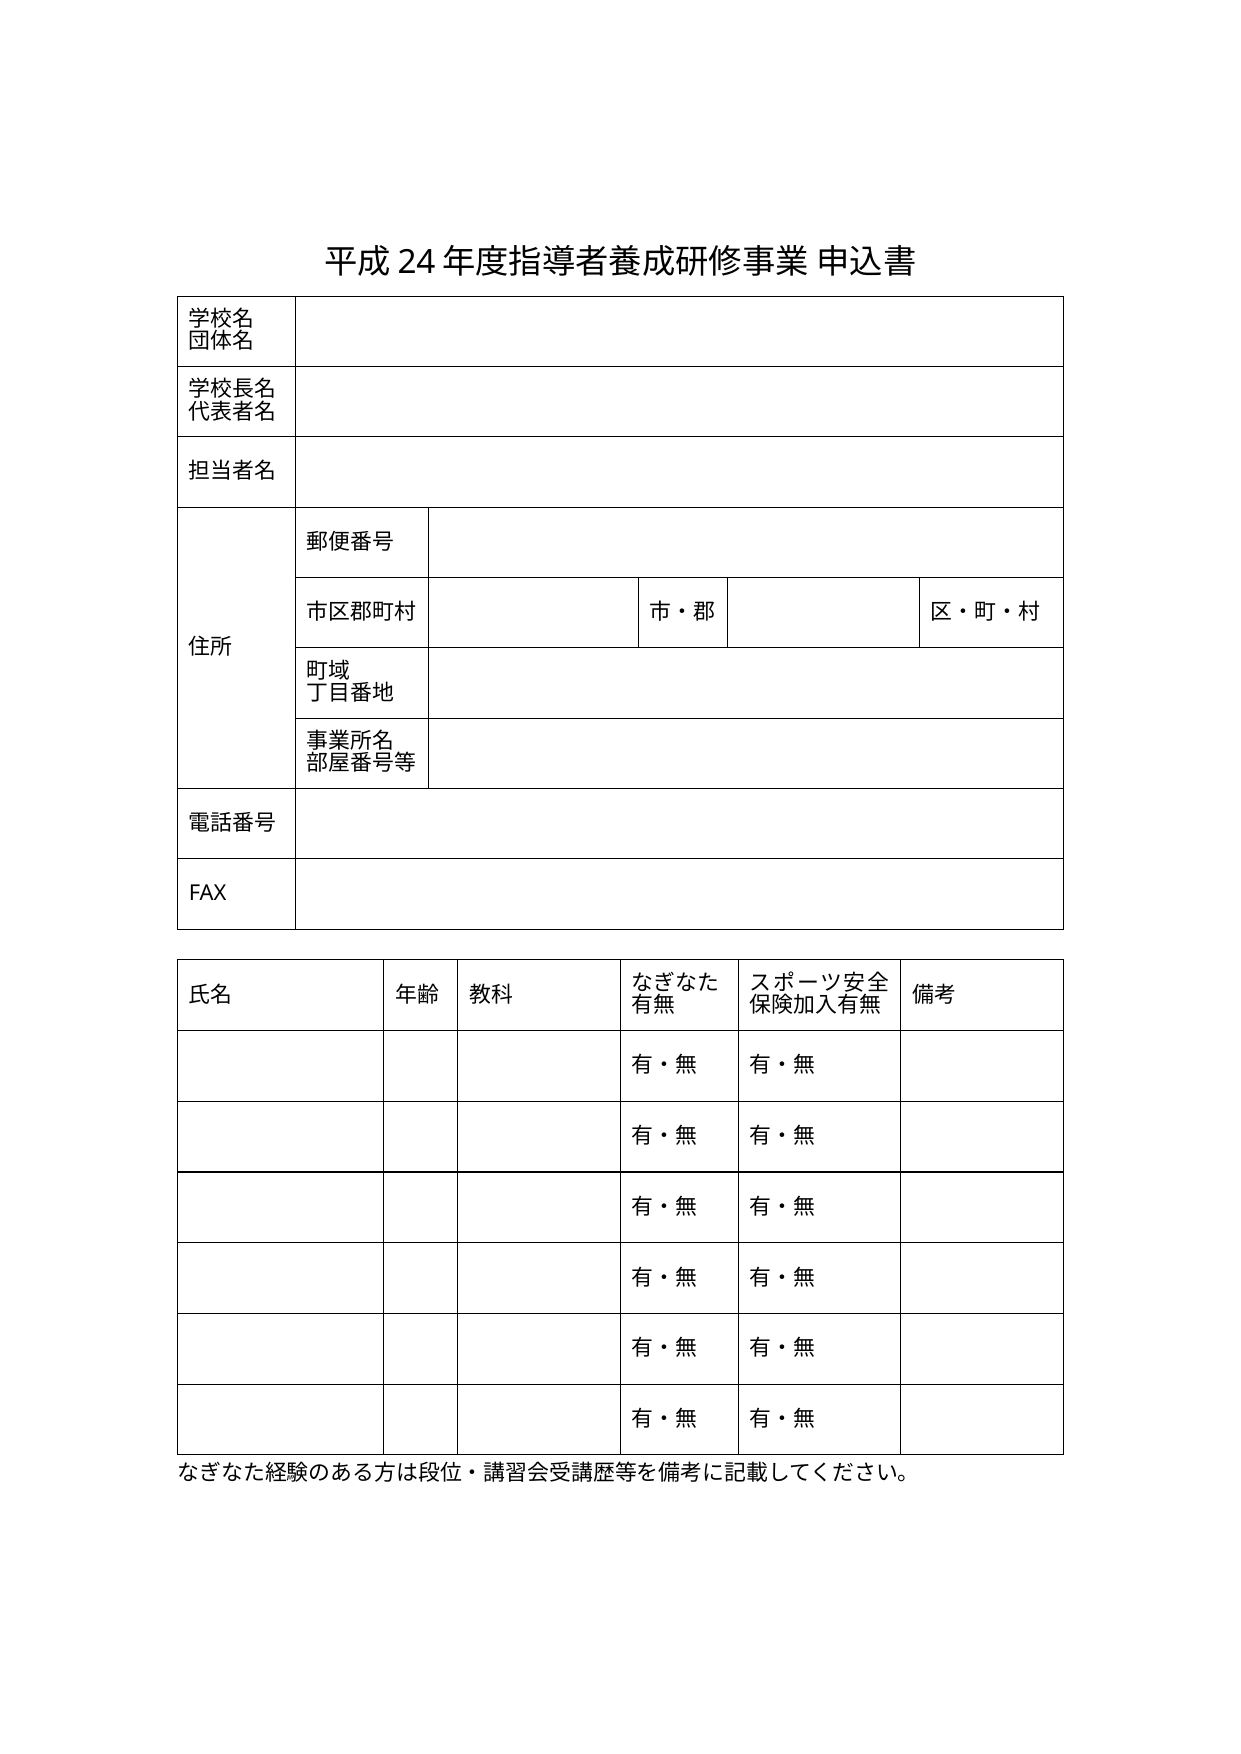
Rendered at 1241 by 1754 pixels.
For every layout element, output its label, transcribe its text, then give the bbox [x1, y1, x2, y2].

table_cell [458, 1314, 620, 1384]
table_cell [901, 1102, 1063, 1171]
table_cell [384, 1031, 457, 1101]
table_cell 住所 [178, 508, 295, 788]
table_cell [429, 719, 1063, 788]
table_header なぎなた 有無 [621, 960, 738, 1030]
table_cell [384, 1102, 457, 1171]
table_header 氏名 [178, 960, 383, 1030]
title 平成24年度指導者養成研修事業 申込書 [177, 235, 1063, 283]
table_cell 町域 丁目番地 [296, 648, 428, 717]
table_cell 有・無 [621, 1243, 738, 1313]
table_cell 電話番号 [178, 789, 295, 858]
table_cell [901, 1243, 1063, 1313]
table_cell [384, 1243, 457, 1313]
table_cell [296, 859, 1063, 928]
table_cell [178, 1102, 383, 1171]
table_cell 区・町・村 [920, 578, 1063, 647]
table_cell 有・無 [739, 1173, 900, 1242]
table_cell [429, 578, 638, 647]
table_cell [384, 1173, 457, 1242]
table_header [296, 297, 1063, 366]
table_cell [901, 1314, 1063, 1384]
table_cell 有・無 [621, 1385, 738, 1454]
table_cell [901, 1385, 1063, 1454]
table_header スポーツ安全保険加入有無 [739, 960, 900, 1030]
table_cell 有・無 [739, 1031, 900, 1101]
table_cell [901, 1031, 1063, 1101]
table_cell [384, 1385, 457, 1454]
table_cell 市・郡 [639, 578, 727, 647]
table_cell [429, 648, 1063, 717]
table_cell [178, 1031, 383, 1101]
table_cell [458, 1102, 620, 1171]
table_cell 有・無 [739, 1102, 900, 1171]
table_cell 学校長名 代表者名 [178, 367, 295, 436]
table_cell 有・無 [739, 1314, 900, 1384]
table_header 学校名 団体名 [178, 297, 295, 366]
table_cell 有・無 [621, 1314, 738, 1384]
table_cell [458, 1173, 620, 1242]
table_cell 担当者名 [178, 437, 295, 507]
table_cell [296, 367, 1063, 436]
table_header 年齢 [384, 960, 457, 1030]
table_cell 郵便番号 [296, 508, 428, 577]
table_cell FAX [178, 859, 295, 928]
table_cell [178, 1385, 383, 1454]
table_cell 有・無 [621, 1173, 738, 1242]
table_cell [178, 1314, 383, 1384]
table_cell [458, 1031, 620, 1101]
table_cell 有・無 [621, 1102, 738, 1171]
table_cell [384, 1314, 457, 1384]
table_cell [296, 789, 1063, 858]
table_cell 有・無 [739, 1243, 900, 1313]
table_cell 事業所名 部屋番号等 [296, 719, 428, 788]
table_header 備考 [901, 960, 1063, 1030]
table_cell [458, 1243, 620, 1313]
table_cell [296, 437, 1063, 507]
table_header 教科 [458, 960, 620, 1030]
table_cell [178, 1243, 383, 1313]
table_cell [458, 1385, 620, 1454]
table_cell 有・無 [739, 1385, 900, 1454]
table_cell 有・無 [621, 1031, 738, 1101]
table_cell [901, 1173, 1063, 1242]
table_cell [728, 578, 919, 647]
table_cell [429, 508, 1063, 577]
text なぎなた経験のある方は段位・講習会受講歴等を備考に記載してください。 [177, 1455, 1063, 1487]
table_cell 市区郡町村 [296, 578, 428, 647]
table_cell [178, 1173, 383, 1242]
